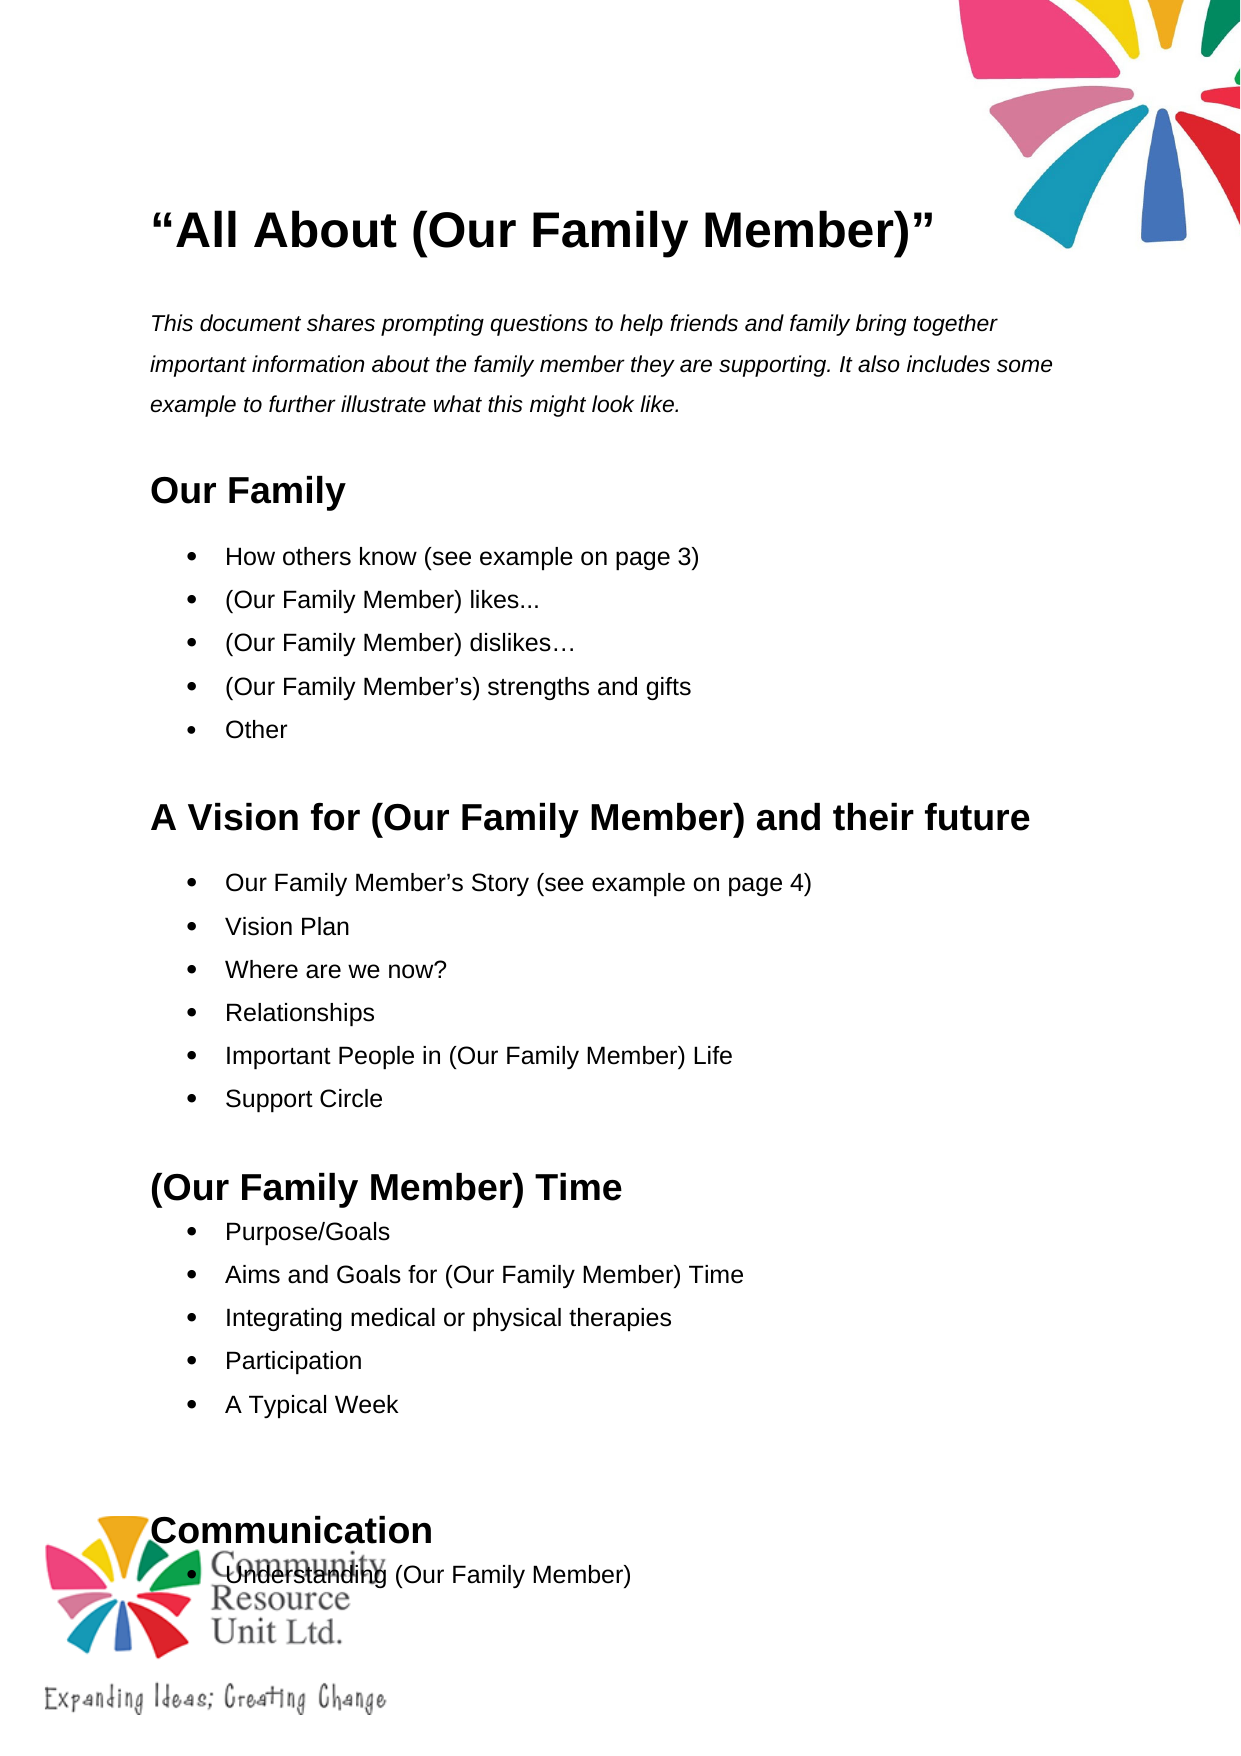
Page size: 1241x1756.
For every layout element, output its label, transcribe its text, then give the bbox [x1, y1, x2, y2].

list Important People in (Our Family Member) Life [187, 1041, 1090, 1070]
picture [44, 1516, 388, 1715]
subtitle Our Family [150, 469, 1090, 512]
list Vision Plan [187, 912, 1090, 940]
list Where are we now? [187, 955, 1090, 984]
picture [924, 0, 1241, 294]
list How others know (see example on page 3) [187, 542, 1090, 571]
subtitle A Vision for (Our Family Member) and their future [150, 795, 1090, 838]
list Other [187, 715, 1090, 743]
list Relationships [187, 998, 1090, 1027]
text This document shares prompting questions to help friends and family bring together important information about the family member they are supporting. It also includes some example to further illustrate what this might look like. [150, 270, 1090, 417]
list Purpose/Goals [187, 1217, 1090, 1246]
list (Our Family Member’s) strengths and gifts [187, 671, 1090, 700]
list (Our Family Member) likes... [187, 585, 1090, 614]
list Aims and Goals for (Our Family Member) Time [187, 1260, 1090, 1289]
subtitle (Our Family Member) Time [150, 1165, 1090, 1208]
list Our Family Member’s Story (see example on page 4) [187, 868, 1090, 897]
subtitle “All About (Our Family Member)” [150, 200, 1090, 257]
subtitle Communication [150, 1508, 1090, 1552]
list (Our Family Member) dislikes… [187, 628, 1090, 657]
list A Typical Week [187, 1389, 1090, 1458]
list Support Circle [187, 1084, 1090, 1113]
list Participation [187, 1346, 1090, 1375]
list Understanding (Our Family Member) [187, 1560, 1090, 1589]
list Integrating medical or physical therapies [187, 1303, 1090, 1332]
